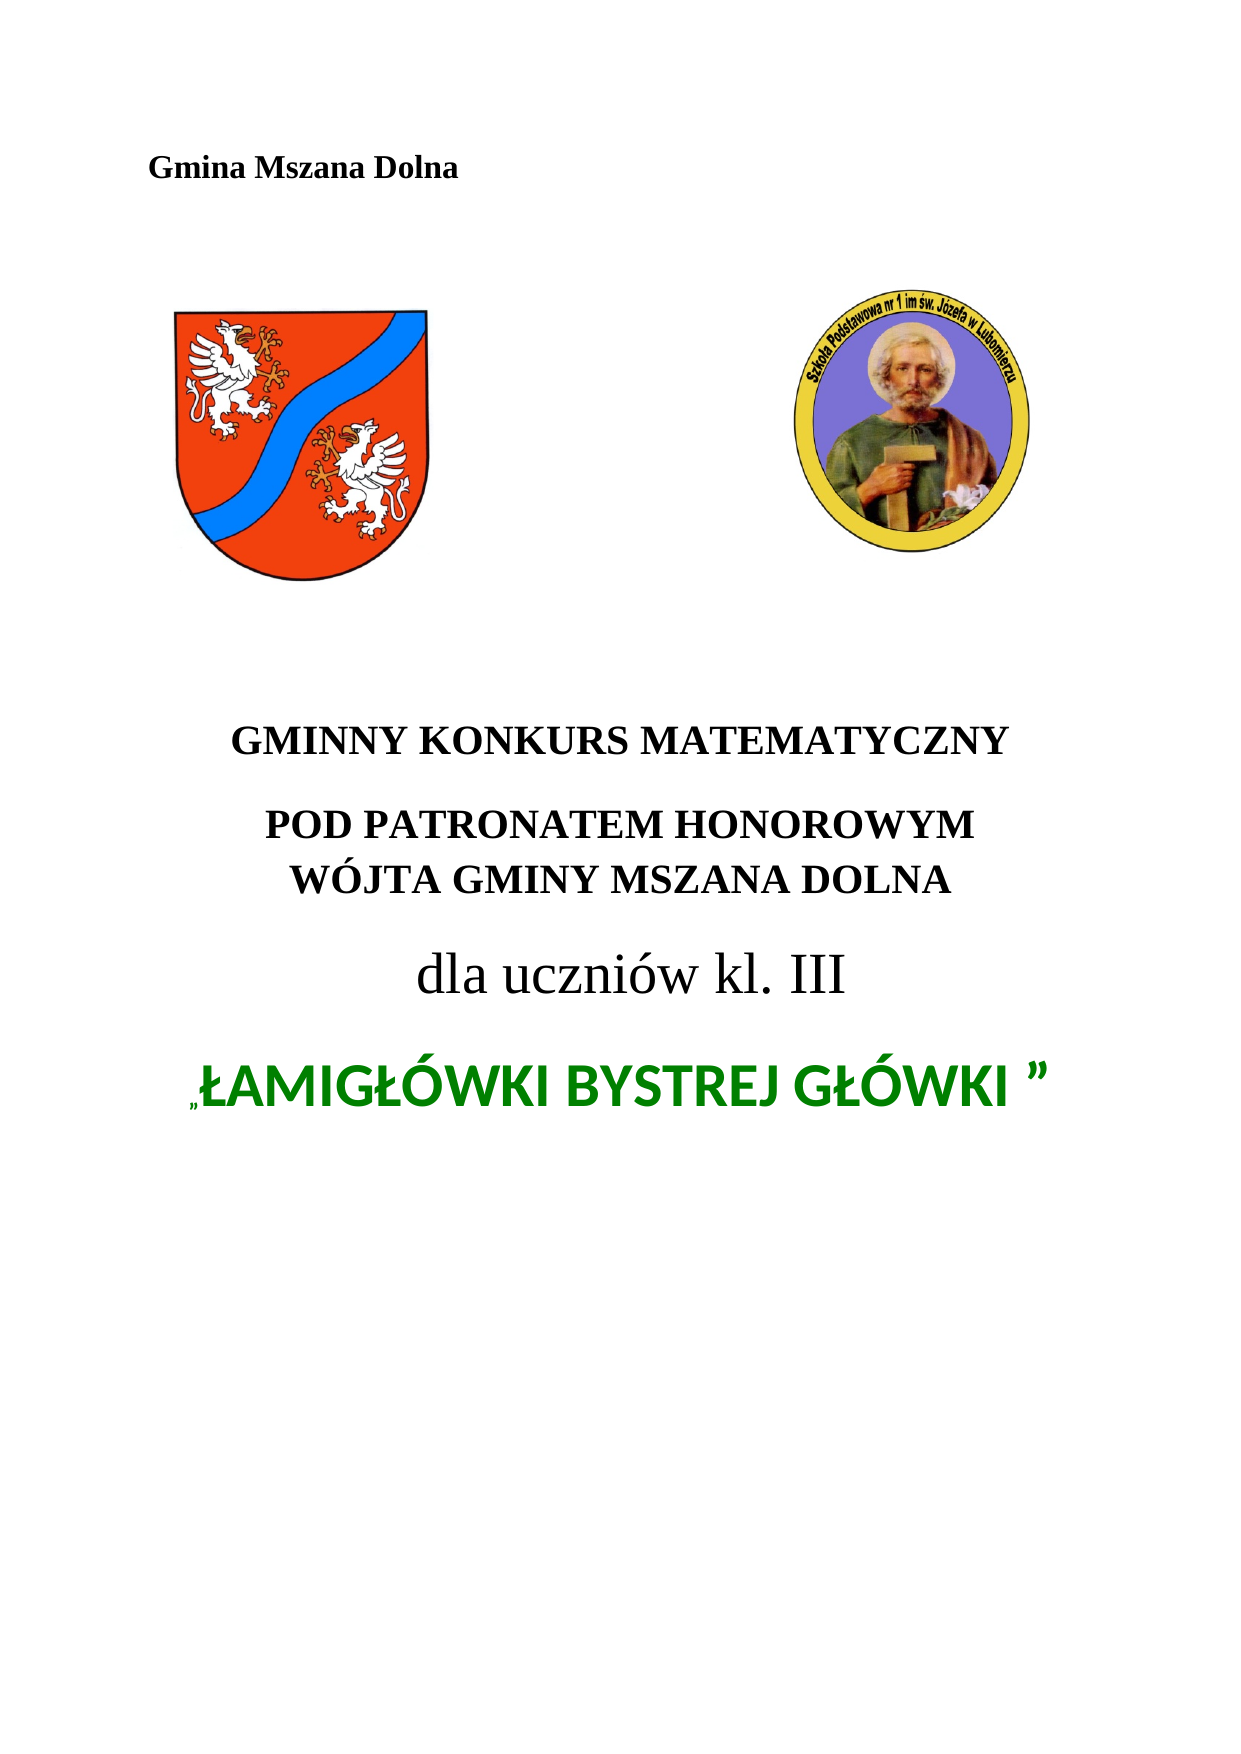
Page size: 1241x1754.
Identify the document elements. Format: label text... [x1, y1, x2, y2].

picture [172, 308, 434, 585]
text POD PATRONATEM HONOROWYM WÓJTA GMINY MSZANA DOLNA [148, 800, 1093, 903]
text Gmina Mszana Dolna [148, 148, 1093, 186]
picture [783, 220, 1043, 585]
text dla uczniów kl. III [148, 939, 1093, 1006]
subtitle „ŁAMIGŁÓWKI BYSTREJ GŁÓWKI ” [148, 1045, 1093, 1122]
text GMINNY KONKURS MATEMATYCZNY [148, 716, 1093, 763]
